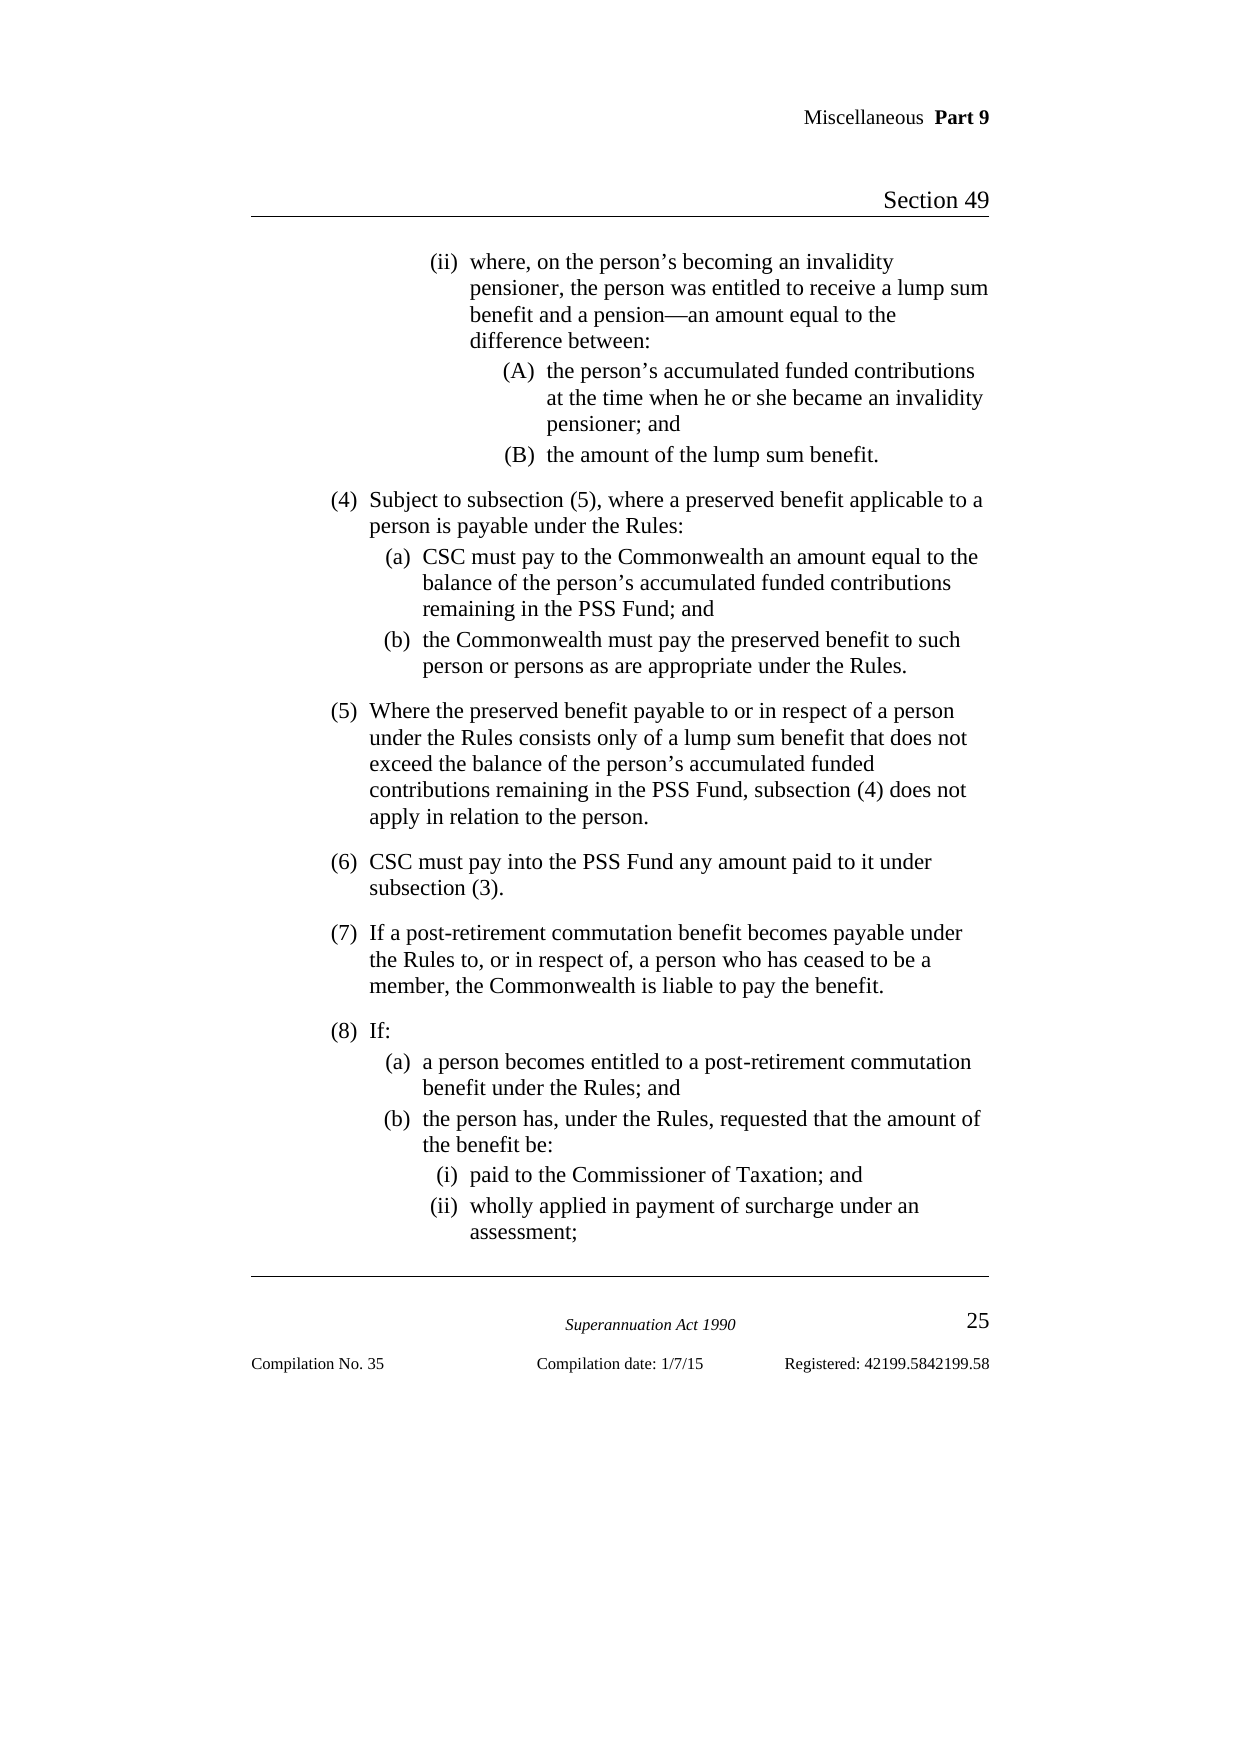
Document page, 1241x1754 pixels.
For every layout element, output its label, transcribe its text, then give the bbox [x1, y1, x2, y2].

text (4) Subject to subsection (5), where a preserved benefit applicable to a person is payable under the Rules: [251, 486, 989, 539]
text (a) a person becomes entitled to a post-retirement commutation benefit under the Rules; and [251, 1048, 989, 1101]
text (b) the Commonwealth must pay the preserved benefit to such person or persons as are appropriate under the Rules. [251, 626, 989, 679]
text (ii) wholly applied in payment of surcharge under an assessment; [251, 1192, 989, 1245]
text (B) the amount of the lump sum benefit. [251, 441, 989, 467]
text (7) If a post-retirement commutation benefit becomes payable under the Rules to, or in respect of, a person who has ceased to be a member, the Commonwealth is liable to pay the benefit. [251, 919, 989, 998]
text (i) paid to the Commissioner of Taxation; and [251, 1162, 989, 1188]
text (a) CSC must pay to the Commonwealth an amount equal to the balance of the person’s accumulated funded contributions remaining in the PSS Fund; and [251, 543, 989, 622]
text (8) If: [251, 1017, 989, 1044]
text (A) the person’s accumulated funded contributions at the time when he or she became an invalidity pensioner; and [251, 358, 989, 437]
text (5) Where the preserved benefit payable to or in respect of a person under the Rules consists only of a lump sum benefit that does not exceed the balance of the person’s accumulated funded contributions remaining in the PSS Fund, subsection (4) does not apply in relation to the person. [251, 697, 989, 829]
text (b) the person has, under the Rules, requested that the amount of the benefit be: [251, 1105, 989, 1157]
text (6) CSC must pay into the PSS Fund any amount paid to it under subsection (3). [251, 848, 989, 901]
text (ii) where, on the person’s becoming an invalidity pensioner, the person was entitled to receive a lump sum benefit and a pension—an amount equal to the difference between: [251, 248, 989, 353]
